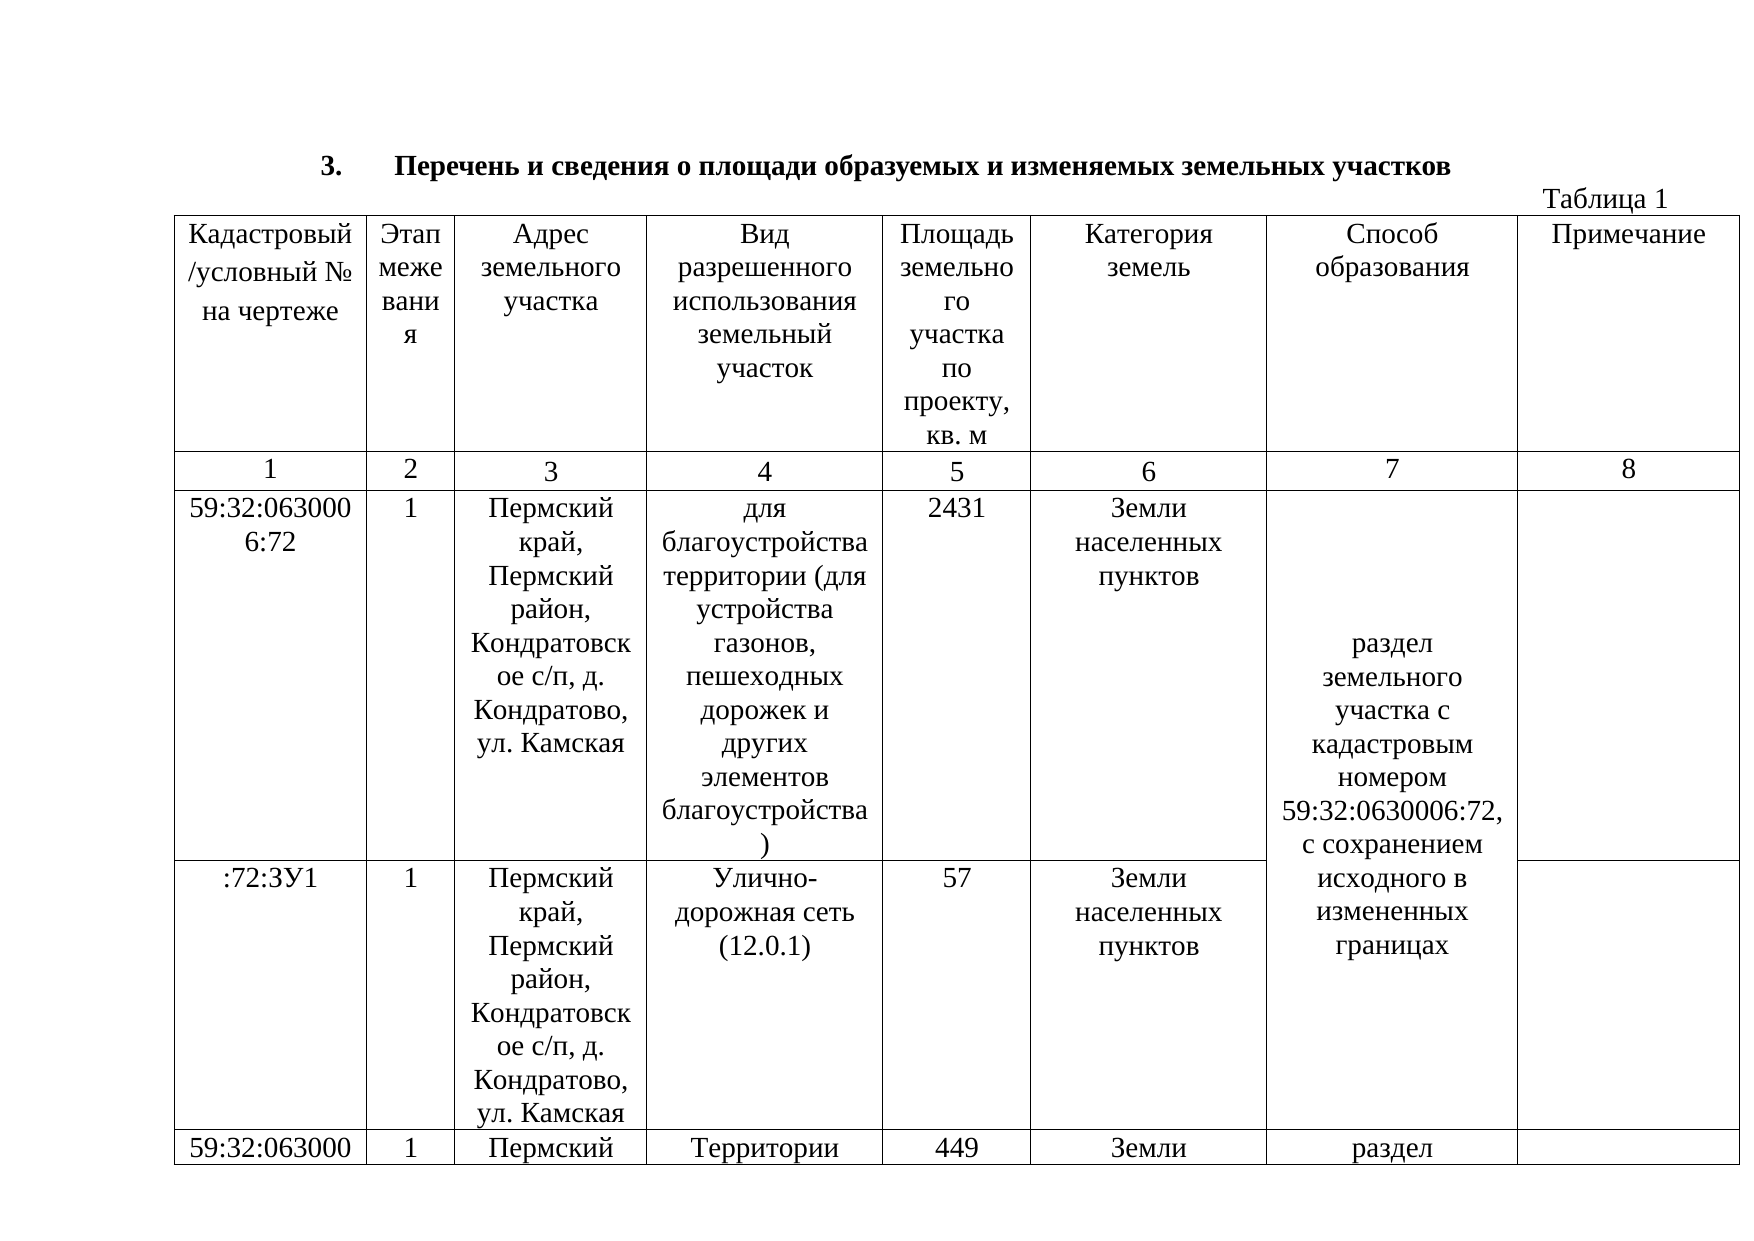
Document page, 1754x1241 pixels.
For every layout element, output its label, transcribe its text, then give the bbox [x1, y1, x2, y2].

table_cell 7 [1267, 452, 1517, 489]
table_header Адрес земельного участка [455, 216, 646, 451]
table_cell 8 [1518, 452, 1739, 489]
table_cell 1 [367, 861, 454, 1129]
table_cell 59:32:0630006:14052 [175, 1130, 366, 1163]
table_cell 57 [883, 861, 1030, 1129]
table_header Примечание [1518, 216, 1739, 451]
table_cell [647, 1130, 882, 1163]
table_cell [455, 1130, 646, 1163]
table_cell Улично-дорожная сеть (12.0.1) [647, 861, 882, 1129]
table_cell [1267, 1130, 1517, 1163]
table_cell Земли населенных пунктов [1031, 491, 1266, 859]
table_cell 3 [455, 452, 646, 489]
table_cell 1 [175, 452, 366, 489]
table_cell Земли населенных пунктов [1031, 861, 1266, 1129]
table_cell для благоустройства территории (для устройства газонов, пешеходных дорожек и других элементов благоустройства) [647, 491, 882, 859]
table_cell Пермский край, Пермский район, Кондратовское с/п, д. Кондратово, ул. Камская [455, 861, 646, 1129]
table_cell 6 [1031, 452, 1266, 489]
table_cell 449 [883, 1130, 1030, 1163]
table_cell :72:ЗУ1 [175, 861, 366, 1129]
table_cell [1518, 1130, 1739, 1163]
table_cell [1518, 861, 1739, 1129]
text Таблица 1 [103, 181, 1668, 215]
table_cell 2431 [883, 491, 1030, 859]
table_cell [1518, 491, 1739, 859]
table_cell Пермский край, Пермский район, Кондратовское с/п, д. Кондратово, ул. Камская [455, 491, 646, 859]
table_header Кадастровый/условный № на чертеже [175, 216, 366, 451]
subtitle Перечень и сведения о площади образуемых и изменяемых земельных участков [103, 148, 1668, 181]
table_cell 1 [367, 491, 454, 859]
table_cell 4 [647, 452, 882, 489]
table_header Площадь земельного участка по проекту, кв. м [883, 216, 1030, 451]
table_header Этап межевания [367, 216, 454, 451]
table_header Категория земель [1031, 216, 1266, 451]
table_cell 5 [883, 452, 1030, 489]
table_cell 1 [367, 1130, 454, 1163]
table_cell 59:32:0630006:72 [175, 491, 366, 859]
table_header Вид разрешенного использования земельный участок [647, 216, 882, 451]
table_cell раздел земельного участка с кадастровым номером 59:32:0630006:72, с сохранением исходного в измененных границах [1267, 491, 1517, 1129]
table_cell 2 [367, 452, 454, 489]
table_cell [1031, 1130, 1266, 1163]
table_header Способ образования [1267, 216, 1517, 451]
